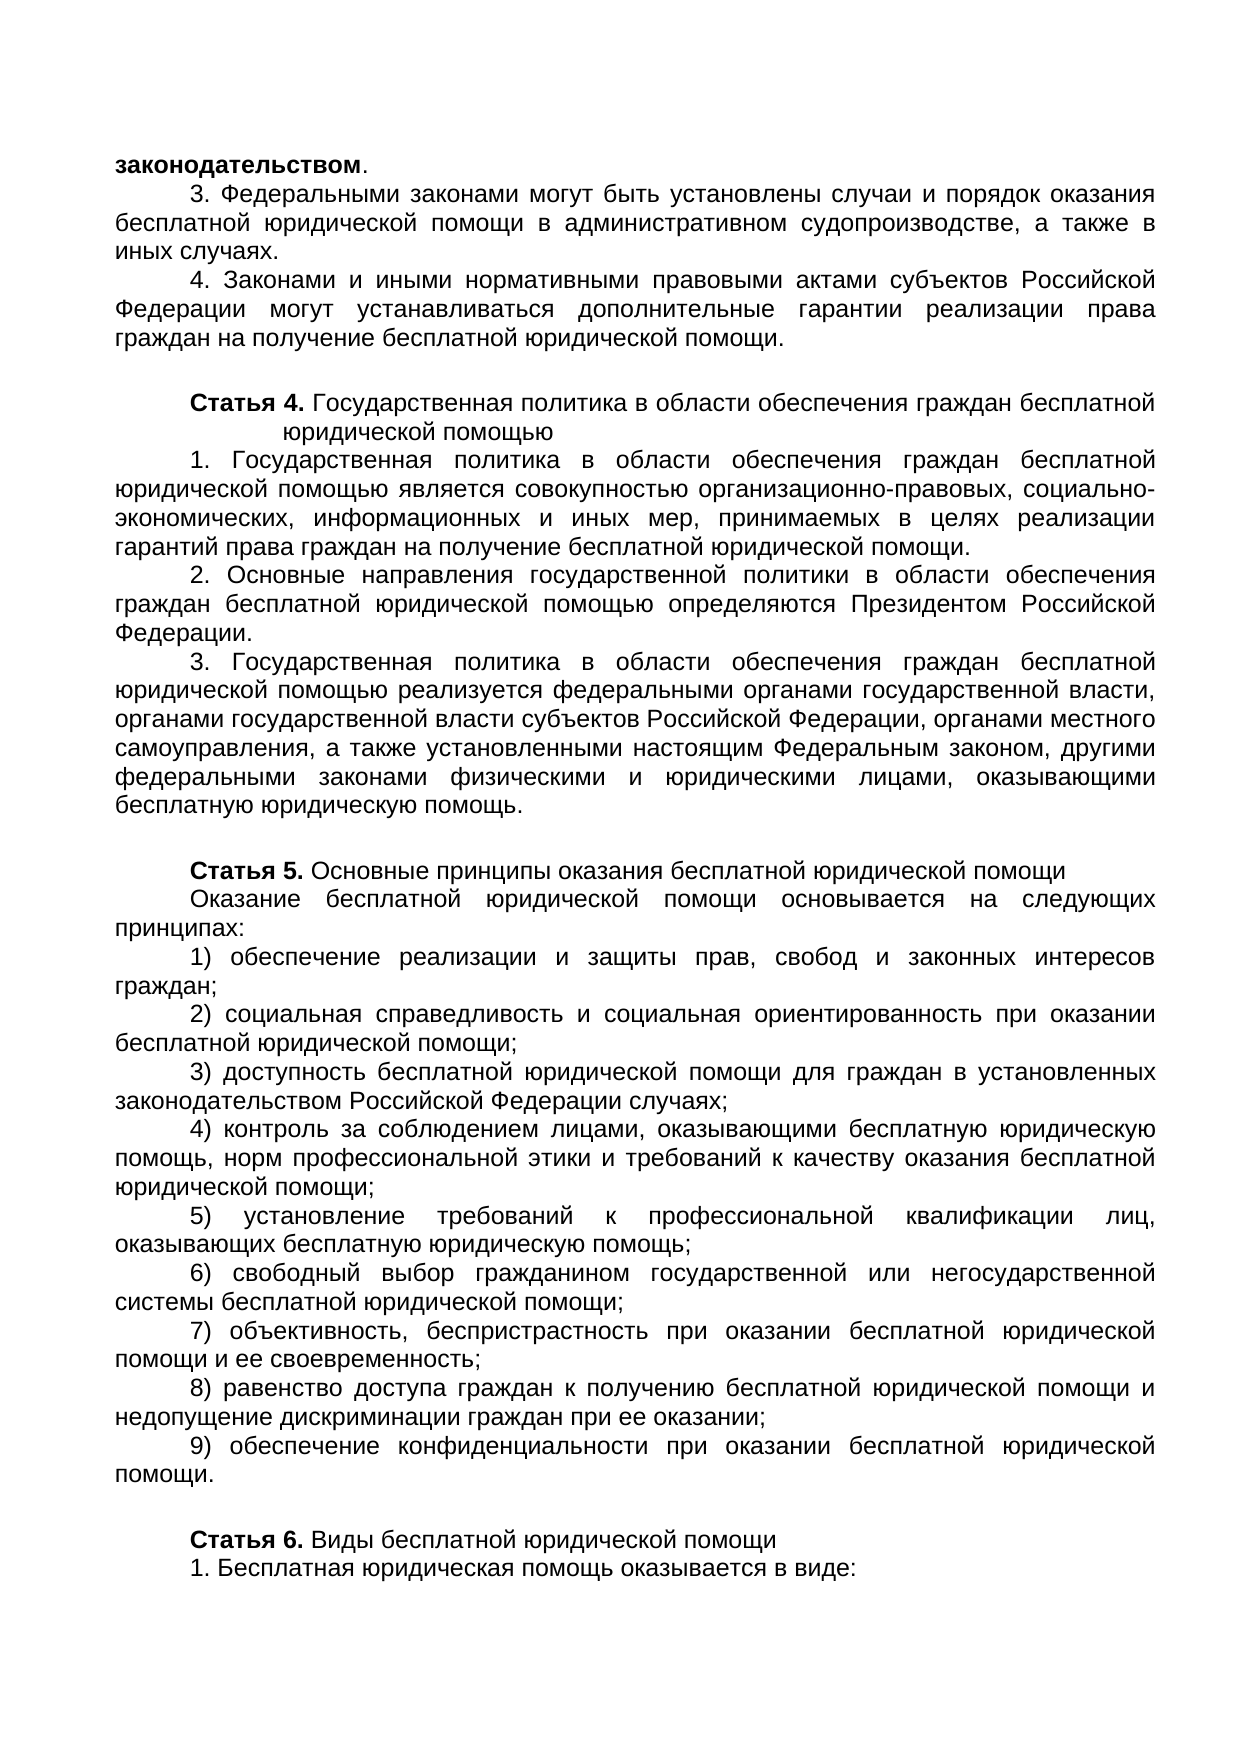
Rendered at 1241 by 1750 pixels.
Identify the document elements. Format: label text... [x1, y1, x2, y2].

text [114, 150, 1157, 179]
text 7) объективность, беспристрастность при оказании бесплатной юридической помощи и ее своевременность; [114, 1316, 1157, 1373]
text 9) обеспечение конфиденциальности при оказании бесплатной юридической помощи. [114, 1431, 1157, 1488]
text 1. Бесплатная юридическая помощь оказывается в виде: [114, 1553, 1157, 1582]
text 8) равенство доступа граждан к получению бесплатной юридической помощи и недопущение дискриминации граждан при ее оказании; [114, 1373, 1157, 1431]
text 6) свободный выбор гражданином государственной или негосударственной системы бесплатной юридической помощи; [114, 1258, 1157, 1316]
text 4) контроль за соблюдением лицами, оказывающими бесплатную юридическую помощь, норм профессиональной этики и требований к качеству оказания бесплатной юридической помощи; [114, 1114, 1157, 1201]
text Оказание бесплатной юридической помощи основывается на следующих принципах: [114, 884, 1157, 942]
text 4. Законами и иными нормативными правовыми актами субъектов Российской Федерации могут устанавливаться дополнительные гарантии реализации права граждан на получение бесплатной юридической помощи. [114, 265, 1157, 351]
text 1. Государственная политика в области обеспечения граждан бесплатной юридической помощью является совокупностью организационно-правовых, социально-экономических, информационных и иных мер, принимаемых в целях реализации гарантий права граждан на получение бесплатной юридической помощи. [114, 445, 1157, 560]
text 1) обеспечение реализации и защиты прав, свобод и законных интересов граждан; [114, 942, 1157, 999]
text 5) установление требований к профессиональной квалификации лиц, оказывающих бесплатную юридическую помощь; [114, 1201, 1157, 1258]
text 3) доступность бесплатной юридической помощи для граждан в установленных законодательством Российской Федерации случаях; [114, 1057, 1157, 1114]
text 2) социальная справедливость и социальная ориентированность при оказании бесплатной юридической помощи; [114, 999, 1157, 1057]
text 2. Основные направления государственной политики в области обеспечения граждан бесплатной юридической помощью определяются Президентом Российской Федерации. [114, 560, 1157, 647]
text Статья 4. Государственная политика в области обеспечения граждан бесплатной юридической помощью [189, 388, 1157, 445]
text Статья 5. Основные принципы оказания бесплатной юридической помощи [189, 856, 1157, 884]
text 3. Государственная политика в области обеспечения граждан бесплатной юридической помощью реализуется федеральными органами государственной власти, органами государственной власти субъектов Российской Федерации, органами местного самоуправления, а также установленными настоящим Федеральным законом, другими федеральными законами физическими и юридическими лицами, оказывающими бесплатную юридическую помощь. [114, 647, 1157, 819]
text 3. Федеральными законами могут быть установлены случаи и порядок оказания бесплатной юридической помощи в административном судопроизводстве, а также в иных случаях. [114, 179, 1157, 265]
text Статья 6. Виды бесплатной юридической помощи [189, 1525, 1157, 1553]
